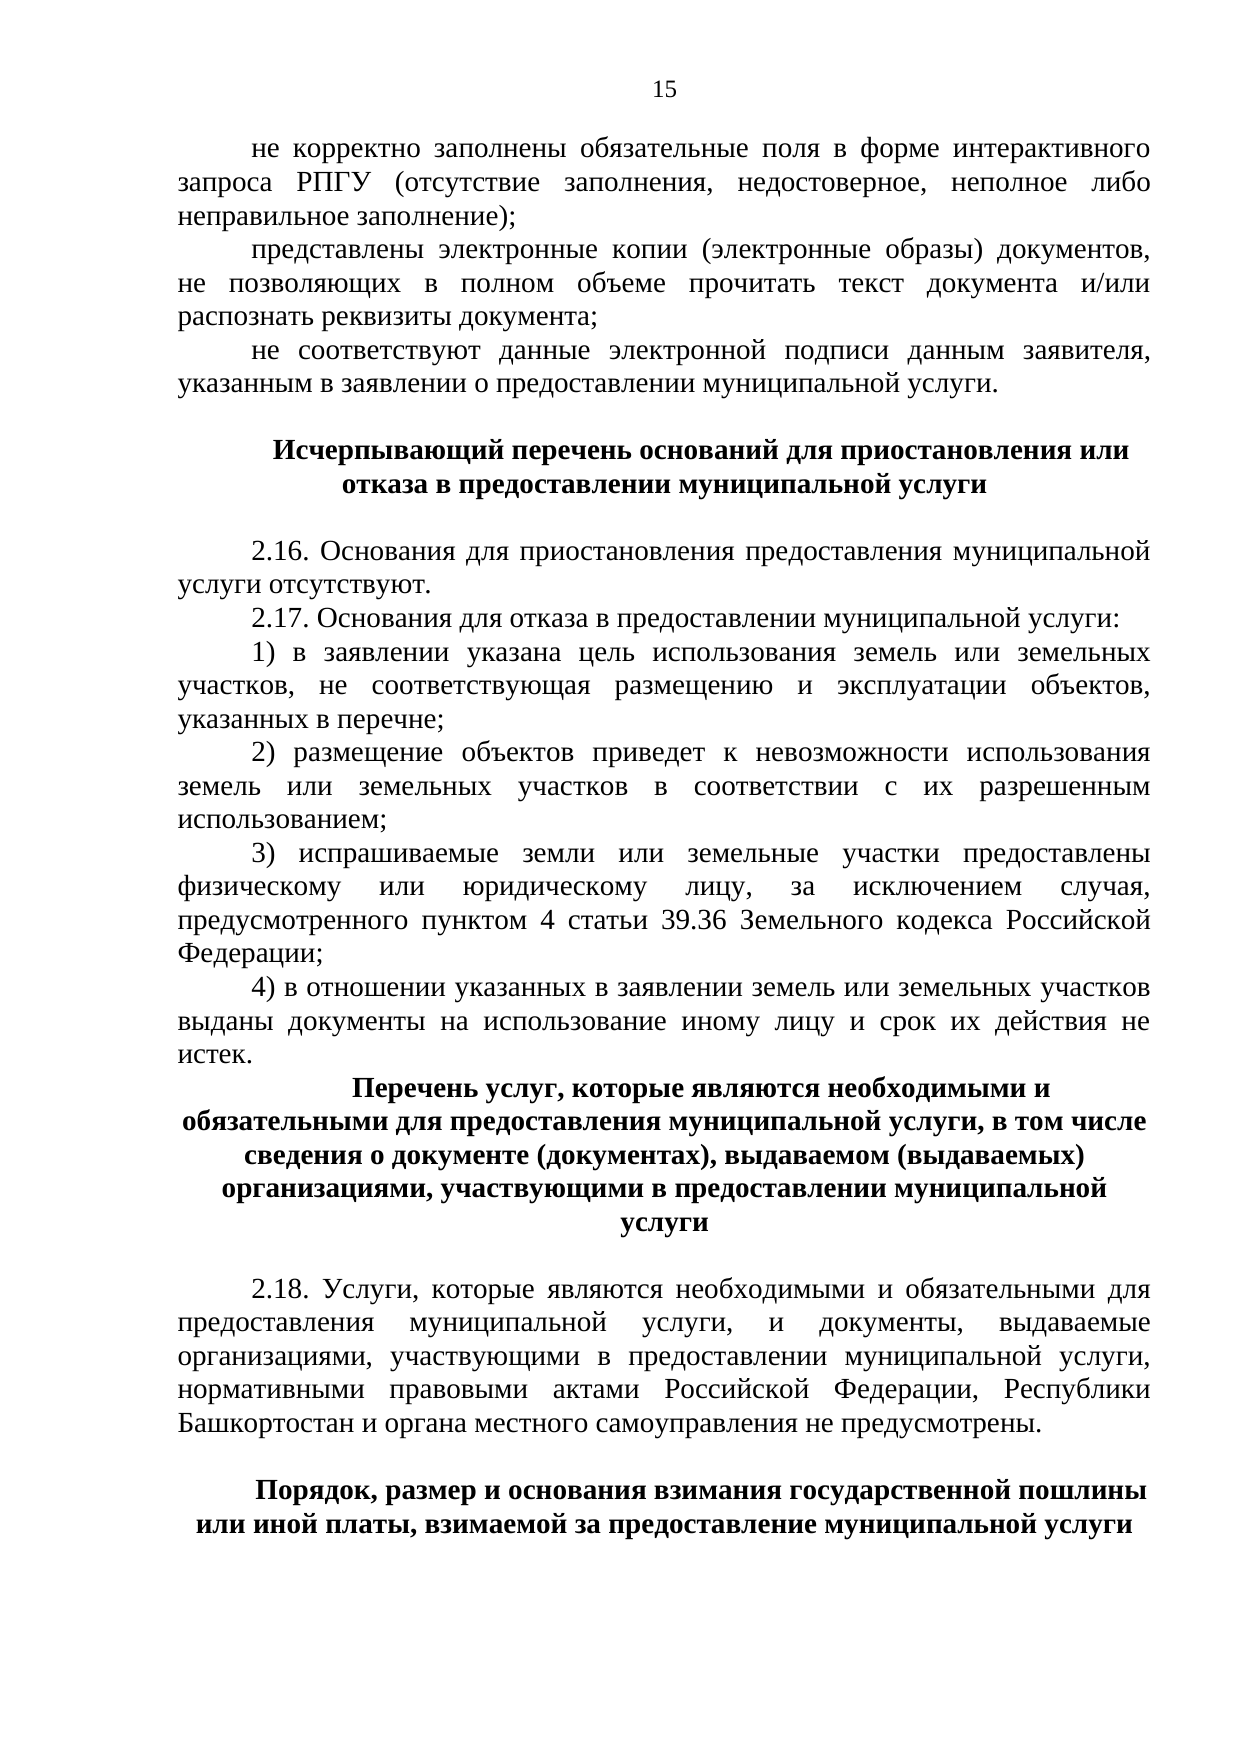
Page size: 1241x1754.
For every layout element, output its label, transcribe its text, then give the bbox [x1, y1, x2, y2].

text 4) в отношении указанных в заявлении земель или земельных участков выданы документы на использование иному лицу и срок их действия не истек. [177, 969, 1152, 1070]
text не корректно заполнены обязательные поля в форме интерактивного запроса РПГУ (отсутствие заполнения, недостоверное, неполное либо неправильное заполнение); [177, 131, 1152, 231]
text Исчерпывающий перечень оснований для приостановления или отказа в предоставлении муниципальной услуги [177, 432, 1152, 499]
text Перечень услуг, которые являются необходимыми и обязательными для предоставления муниципальной услуги, в том числе сведения о документе (документах), выдаваемом (выдаваемых) организациями, участвующими в предоставлении муниципальной услуги [177, 1070, 1152, 1237]
text 2.18. Услуги, которые являются необходимыми и обязательными для предоставления муниципальной услуги, и документы, выдаваемые организациями, участвующими в предоставлении муниципальной услуги, нормативными правовыми актами Российской Федерации, Республики Башкортостан и органа местного самоуправления не предусмотрены. [177, 1271, 1152, 1439]
text представлены электронные копии (электронные образы) документов, не позволяющих в полном объеме прочитать текст документа и/или распознать реквизиты документа; [177, 231, 1152, 332]
text 1) в заявлении указана цель использования земель или земельных участков, не соответствующая размещению и эксплуатации объектов, указанных в перечне; [177, 634, 1152, 734]
text 2.16. Основания для приостановления предоставления муниципальной услуги отсутствуют. [177, 533, 1152, 600]
text Порядок, размер и основания взимания государственной пошлины или иной платы, взимаемой за предоставление муниципальной услуги [177, 1472, 1152, 1539]
text 3) испрашиваемые земли или земельные участки предоставлены физическому или юридическому лицу, за исключением случая, предусмотренного пунктом 4 статьи 39.36 Земельного кодекса Российской Федерации; [177, 835, 1152, 969]
text 2) размещение объектов приведет к невозможности использования земель или земельных участков в соответствии с их разрешенным использованием; [177, 734, 1152, 835]
text не соответствуют данные электронной подписи данным заявителя, указанным в заявлении о предоставлении муниципальной услуги. [177, 332, 1152, 399]
text 2.17. Основания для отказа в предоставлении муниципальной услуги: [177, 600, 1152, 634]
